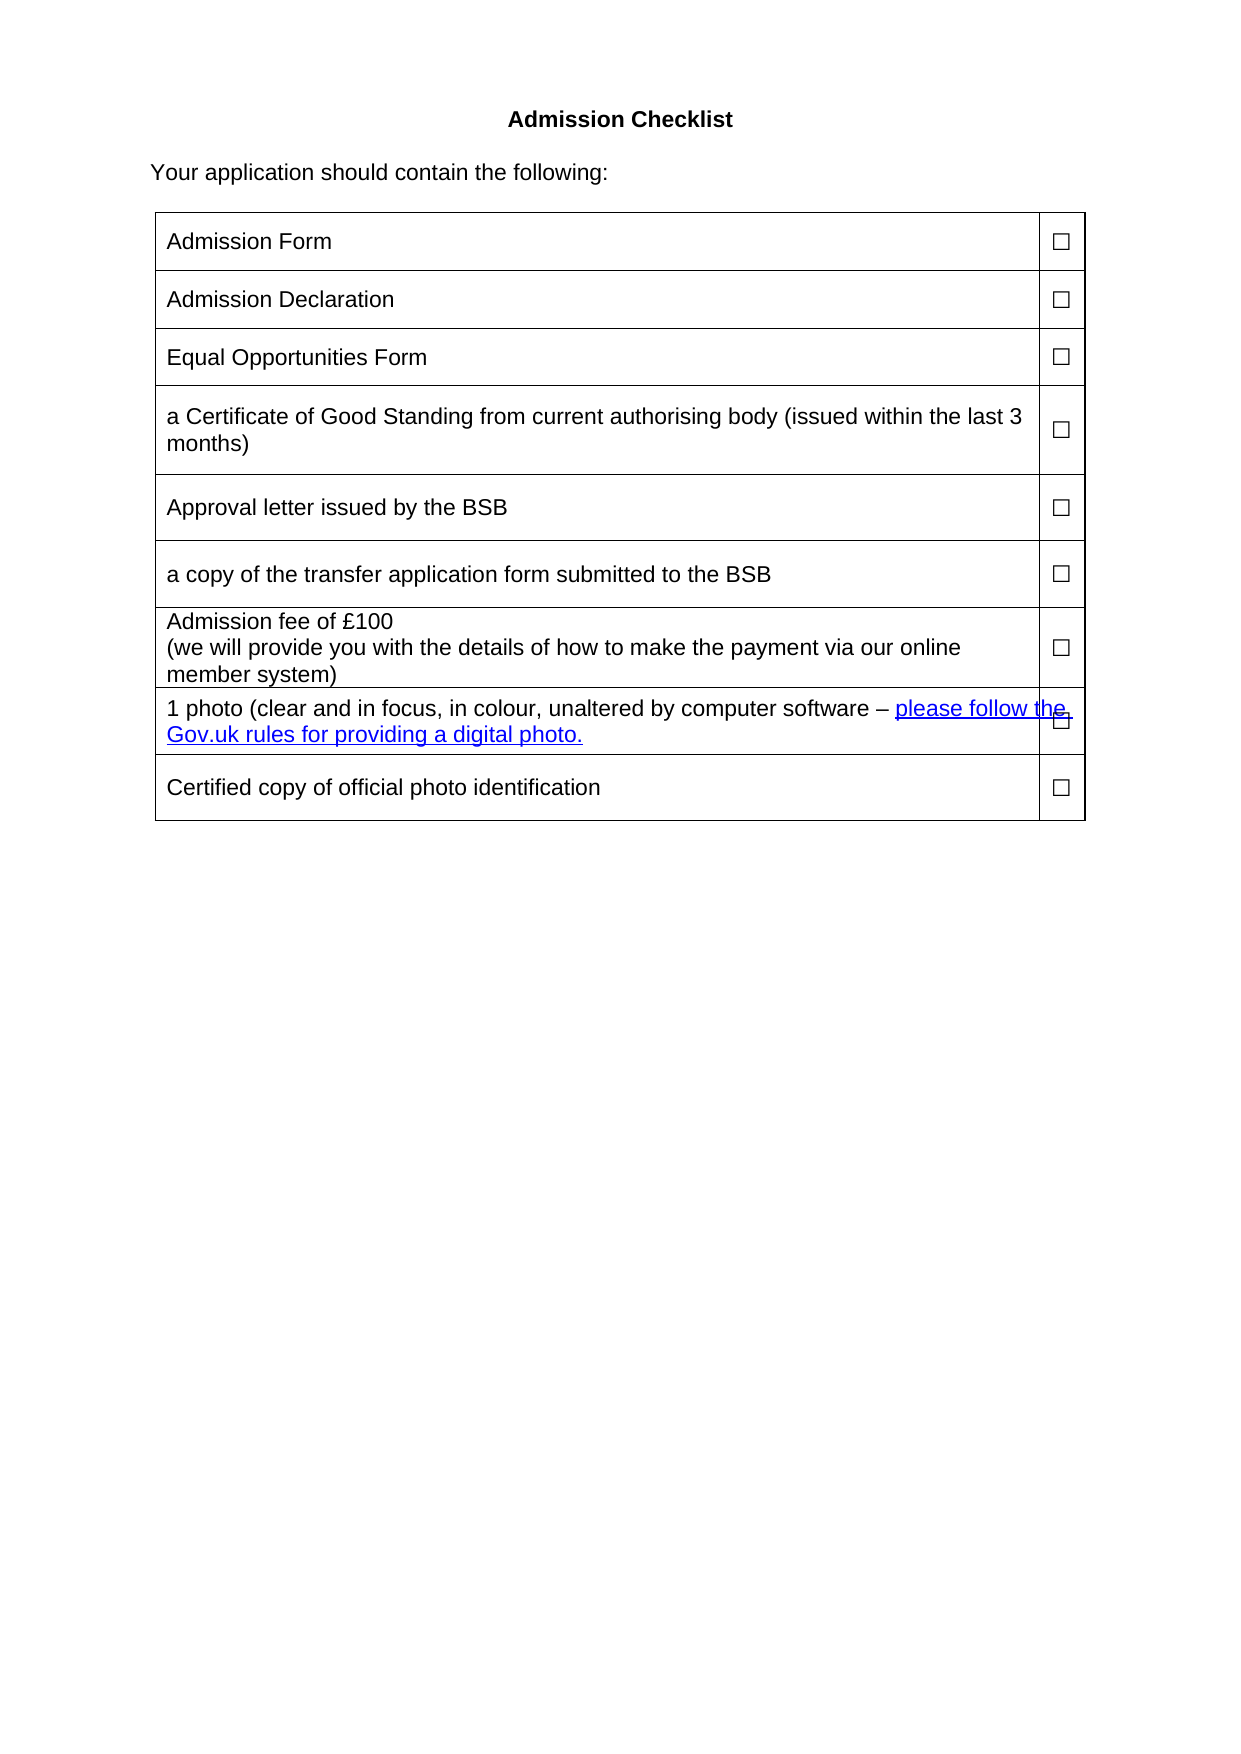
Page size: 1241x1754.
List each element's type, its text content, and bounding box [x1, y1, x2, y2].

table_cell [1040, 475, 1084, 540]
table_cell 1 photo (clear and in focus, in colour, unaltered by computer software – please follow the Gov.uk rules for providing a digital photo. [156, 688, 1039, 754]
table_header Admission Form [156, 213, 1039, 270]
table_cell [1040, 755, 1084, 820]
table_cell [1040, 271, 1084, 328]
table_cell Approval letter issued by the BSB [156, 475, 1039, 540]
table_cell Certified copy of official photo identification [156, 755, 1039, 820]
table_cell Admission Declaration [156, 271, 1039, 328]
table_cell [1040, 688, 1084, 754]
table_cell Admission fee of £100 (we will provide you with the details of how to make the payment via our online member system) [156, 608, 1039, 687]
table_cell a Certificate of Good Standing from current authorising body (issued within the last 3 months) [156, 386, 1039, 473]
table_cell a copy of the transfer application form submitted to the BSB [156, 541, 1039, 607]
table_cell Equal Opportunities Form [156, 329, 1039, 385]
table_cell [1040, 541, 1084, 607]
table_header [1040, 213, 1084, 270]
text Your application should contain the following: [150, 159, 1137, 185]
table_cell [1040, 329, 1084, 385]
text Admission Checklist [150, 106, 1090, 133]
table_cell [1040, 386, 1084, 473]
table_cell [1040, 608, 1084, 687]
